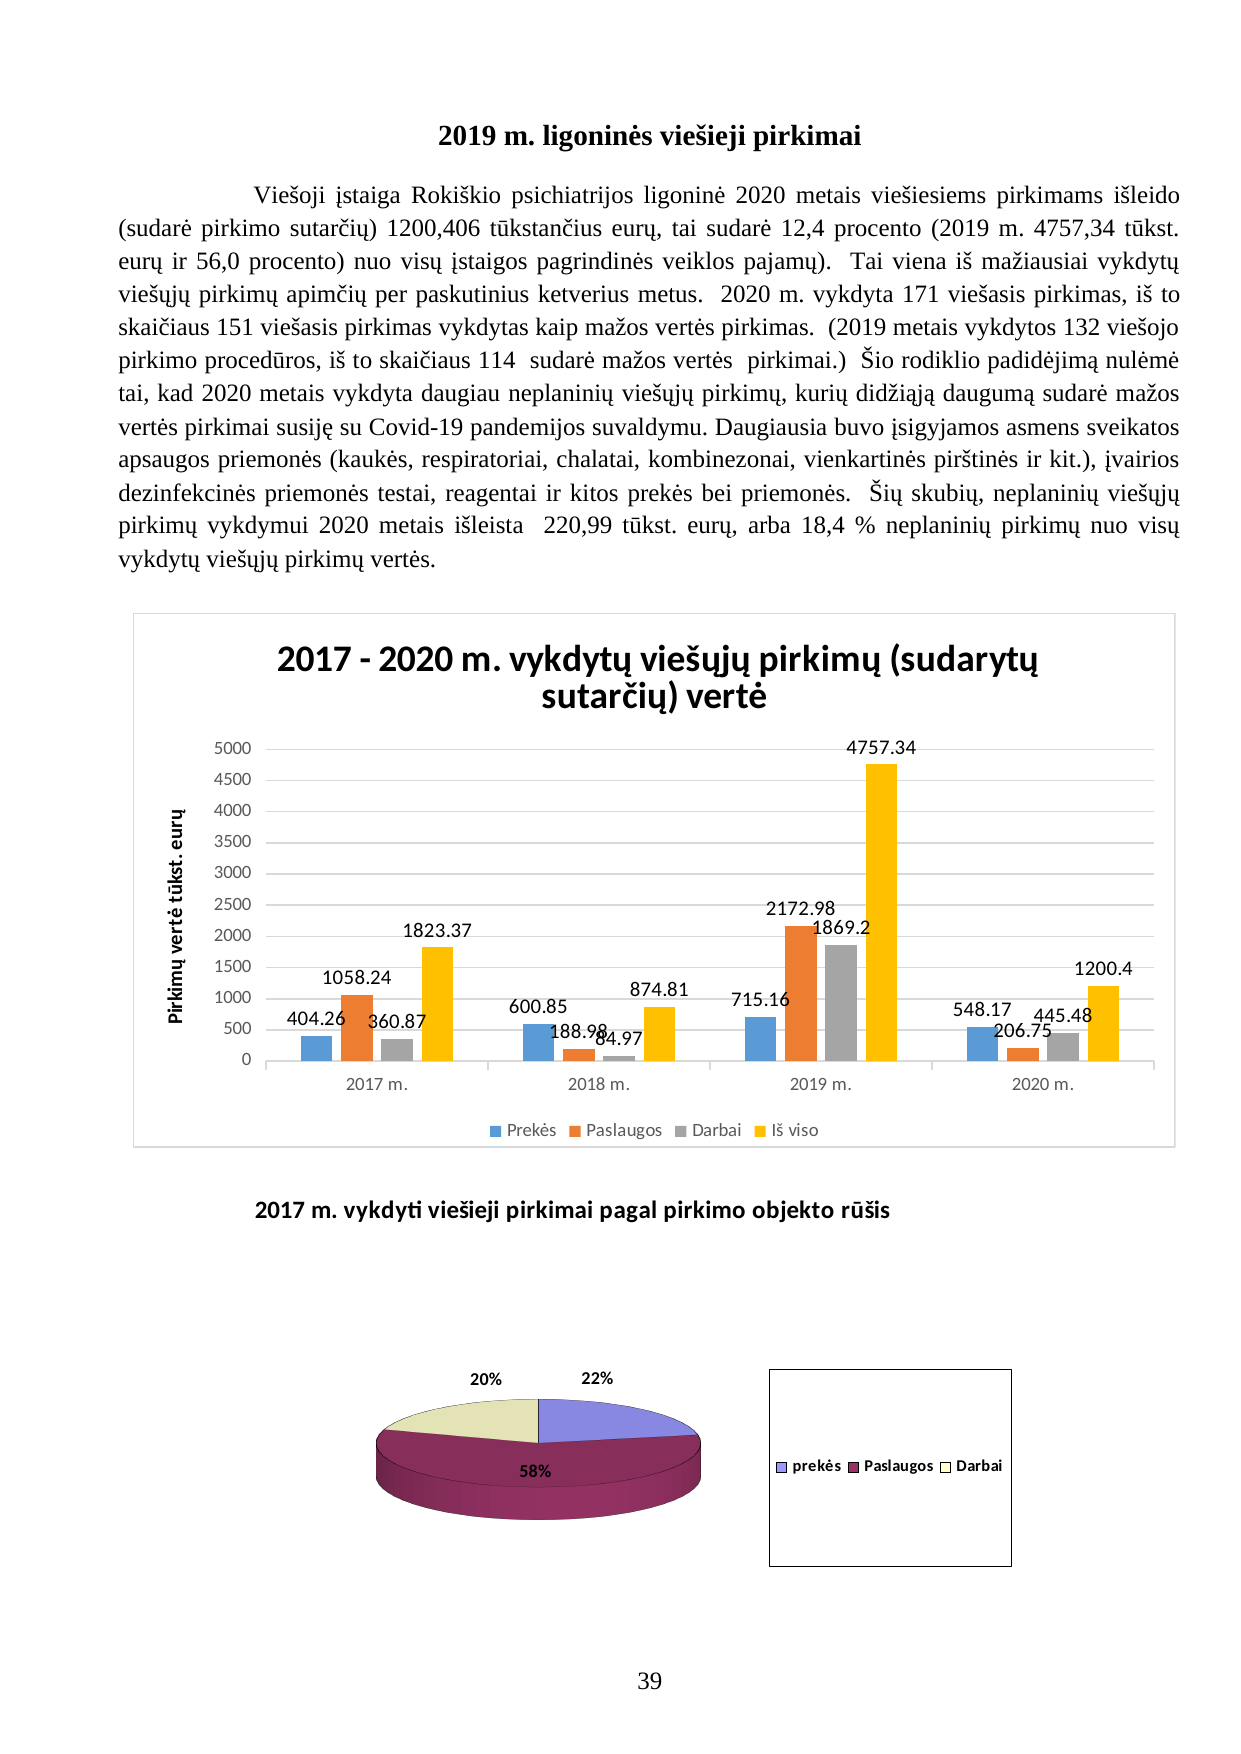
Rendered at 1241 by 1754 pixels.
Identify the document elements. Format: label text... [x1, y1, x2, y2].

text 2019 m. ligoninės viešieji pirkimai [118, 118, 1181, 152]
text Viešoji įstaiga Rokiškio psichiatrijos ligoninė 2020 metais viešiesiems pirkimams išleido (sudarė pirkimo sutarčių) 1200,406 tūkstančius eurų, tai sudarė 12,4 procento (2019 m. 4757,34 tūkst. eurų ir 56,0 procento) nuo visų įstaigos pagrindinės veiklos pajamų). Tai viena iš mažiausiai vykdytų viešųjų pirkimų apimčių per paskutinius ketverius metus. 2020 m. vykdyta 171 viešasis pirkimas, iš to skaičiaus 151 viešasis pirkimas vykdytas kaip mažos vertės pirkimas. (2019 metais vykdytos 132 viešojo pirkimo procedūros, iš to skaičiaus 114 sudarė mažos vertės pirkimai.) Šio rodiklio padidėjimą nulėmė tai, kad 2020 metais vykdyta daugiau neplaninių viešųjų pirkimų, kurių didžiąją daugumą sudarė mažos vertės pirkimai susiję su Covid-19 pandemijos suvaldymu. Daugiausia buvo įsigyjamos asmens sveikatos apsaugos priemonės (kaukės, respiratoriai, chalatai, kombinezonai, vienkartinės pirštinės ir kit.), įvairios dezinfekcinės priemonės testai, reagentai ir kitos prekės bei priemonės. Šių skubių, neplaninių viešųjų pirkimų vykdymui 2020 metais išleista 220,99 tūkst. eurų, arba 18,4 % neplaninių pirkimų nuo visų vykdytų viešųjų pirkimų vertės. [118, 180, 1181, 572]
